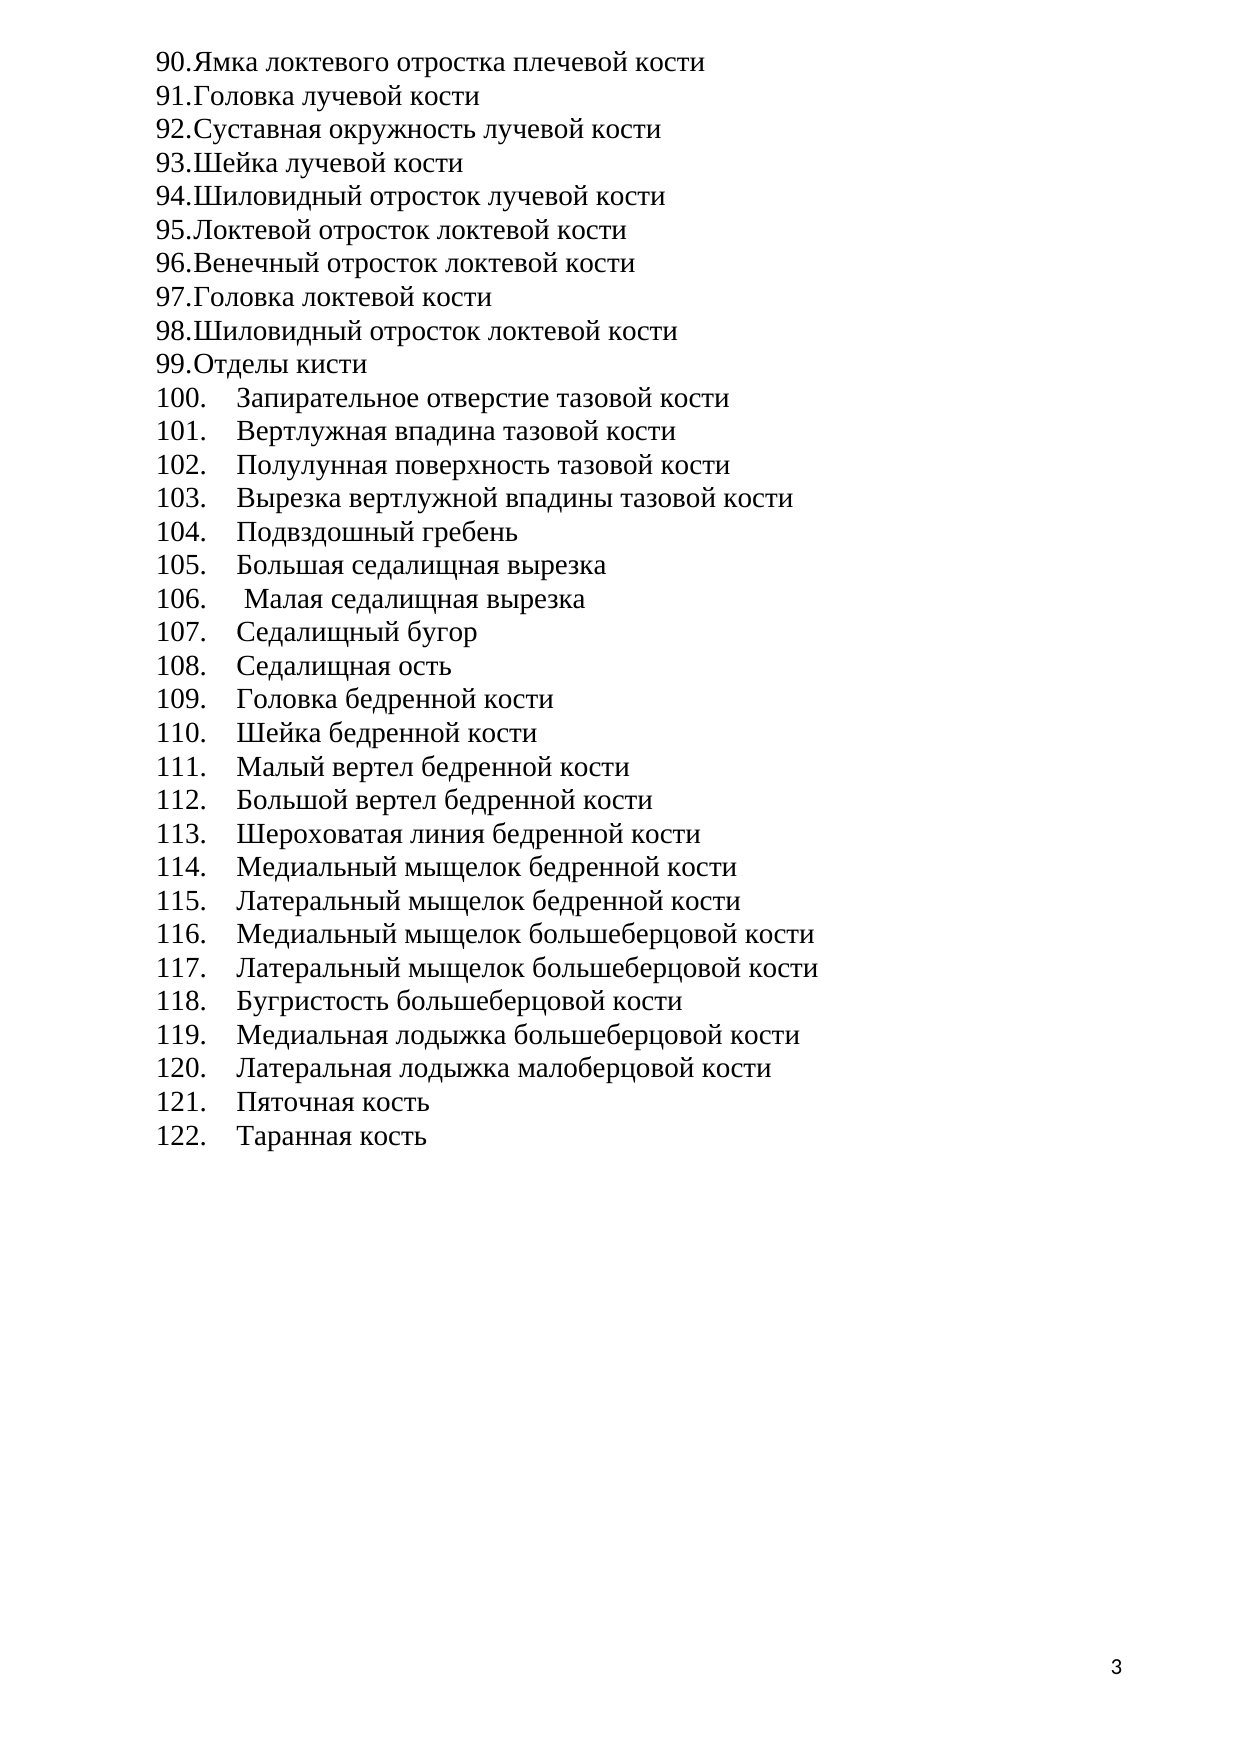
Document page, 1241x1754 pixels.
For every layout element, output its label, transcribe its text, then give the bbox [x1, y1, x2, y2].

list Головка локтевой кости [156, 279, 1122, 313]
list Медиальный мыщелок большеберцовой кости [156, 916, 1122, 950]
list Суставная окружность лучевой кости [156, 111, 1122, 145]
list Отделы кисти [156, 346, 1122, 380]
list Подвздошный гребень [156, 514, 1122, 547]
list Седалищный бугор [156, 614, 1122, 648]
list Вертлужная впадина тазовой кости [156, 413, 1122, 447]
list Запирательное отверстие тазовой кости [156, 380, 1122, 413]
list Седалищная ость [156, 648, 1122, 682]
list Шиловидный отросток локтевой кости [156, 313, 1122, 346]
list Пяточная кость [156, 1084, 1122, 1118]
list Локтевой отросток локтевой кости [156, 212, 1122, 246]
list Шейка лучевой кости [156, 145, 1122, 178]
list Медиальная лодыжка большеберцовой кости [156, 1017, 1122, 1051]
list Головка бедренной кости [156, 682, 1122, 715]
list Головка лучевой кости [156, 78, 1122, 111]
list Большой вертел бедренной кости [156, 782, 1122, 816]
list Латеральный мыщелок большеберцовой кости [156, 950, 1122, 983]
list Медиальный мыщелок бедренной кости [156, 849, 1122, 883]
list Венечный отросток локтевой кости [156, 246, 1122, 279]
list Шиловидный отросток лучевой кости [156, 178, 1122, 212]
list Шейка бедренной кости [156, 715, 1122, 749]
list Латеральная лодыжка малоберцовой кости [156, 1051, 1122, 1084]
list Малая седалищная вырезка [156, 581, 1122, 614]
list Шероховатая линия бедренной кости [156, 816, 1122, 849]
list Таранная кость [156, 1118, 1122, 1151]
list Большая седалищная вырезка [156, 547, 1122, 581]
list Ямка локтевого отростка плечевой кости [156, 44, 1122, 78]
list Полулунная поверхность тазовой кости [156, 447, 1122, 480]
list Малый вертел бедренной кости [156, 749, 1122, 782]
list Бугристость большеберцовой кости [156, 983, 1122, 1017]
list Вырезка вертлужной впадины тазовой кости [156, 480, 1122, 514]
list Латеральный мыщелок бедренной кости [156, 883, 1122, 916]
